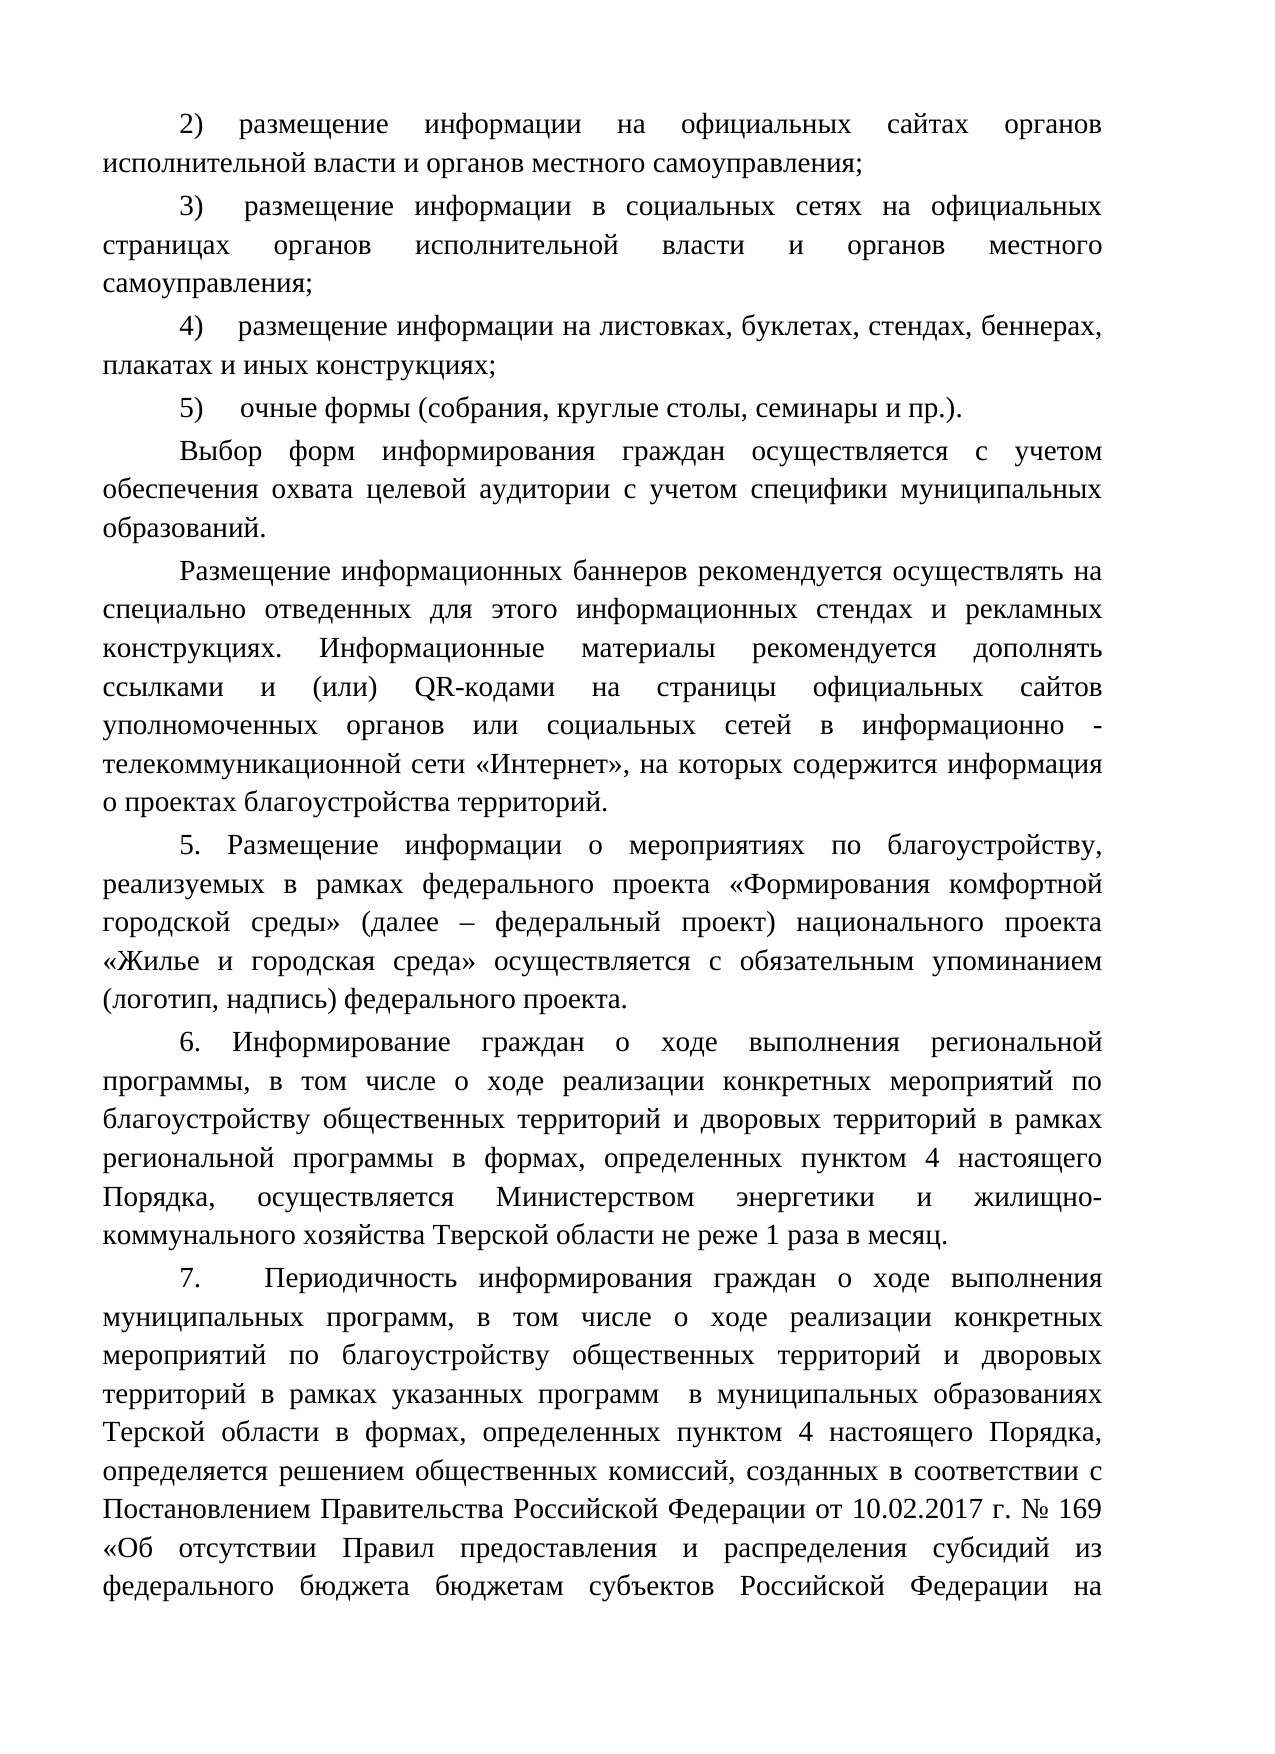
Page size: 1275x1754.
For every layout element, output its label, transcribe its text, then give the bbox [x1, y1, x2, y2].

text 6. Информирование граждан о ходе выполнения региональной программы, в том числе о ходе реализации конкретных мероприятий по благоустройству общественных территорий и дворовых территорий в рамках региональной программы в формах, определенных пунктом 4 настоящего Порядка, осуществляется Министерством энергетики и жилищно-коммунального хозяйства Тверской области не реже 1 раза в месяц. [102, 1024, 1103, 1251]
text 4) размещение информации на листовках, буклетах, стендах, беннерах, плакатах и иных конструкциях; [102, 308, 1103, 380]
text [102, 1260, 1103, 1602]
text 5) очные формы (собрания, круглые столы, семинары и пр.). [102, 390, 1103, 423]
text 3) размещение информации в социальных сетях на официальных страницах органов исполнительной власти и органов местного самоуправления; [102, 188, 1103, 299]
text 2) размещение информации на официальных сайтах органов исполнительной власти и органов местного самоуправления; [102, 107, 1103, 179]
text 5. Размещение информации о мероприятиях по благоустройству, реализуемых в рамках федерального проекта «Формирования комфортной городской среды» (далее – федеральный проект) национального проекта «Жилье и городская среда» осуществляется с обязательным упоминанием (логотип, надпись) федерального проекта. [102, 827, 1103, 1015]
text Выбор форм информирования граждан осуществляется с учетом обеспечения охвата целевой аудитории с учетом специфики муниципальных образований. [102, 433, 1103, 543]
text Размещение информационных баннеров рекомендуется осуществлять на специально отведенных для этого информационных стендах и рекламных конструкциях. Информационные материалы рекомендуется дополнять ссылками и (или) QR-кодами на страницы официальных сайтов уполномоченных органов или социальных сетей в информационно - телекоммуникационной сети «Интернет», на которых содержится информация о проектах благоустройства территорий. [102, 553, 1103, 818]
